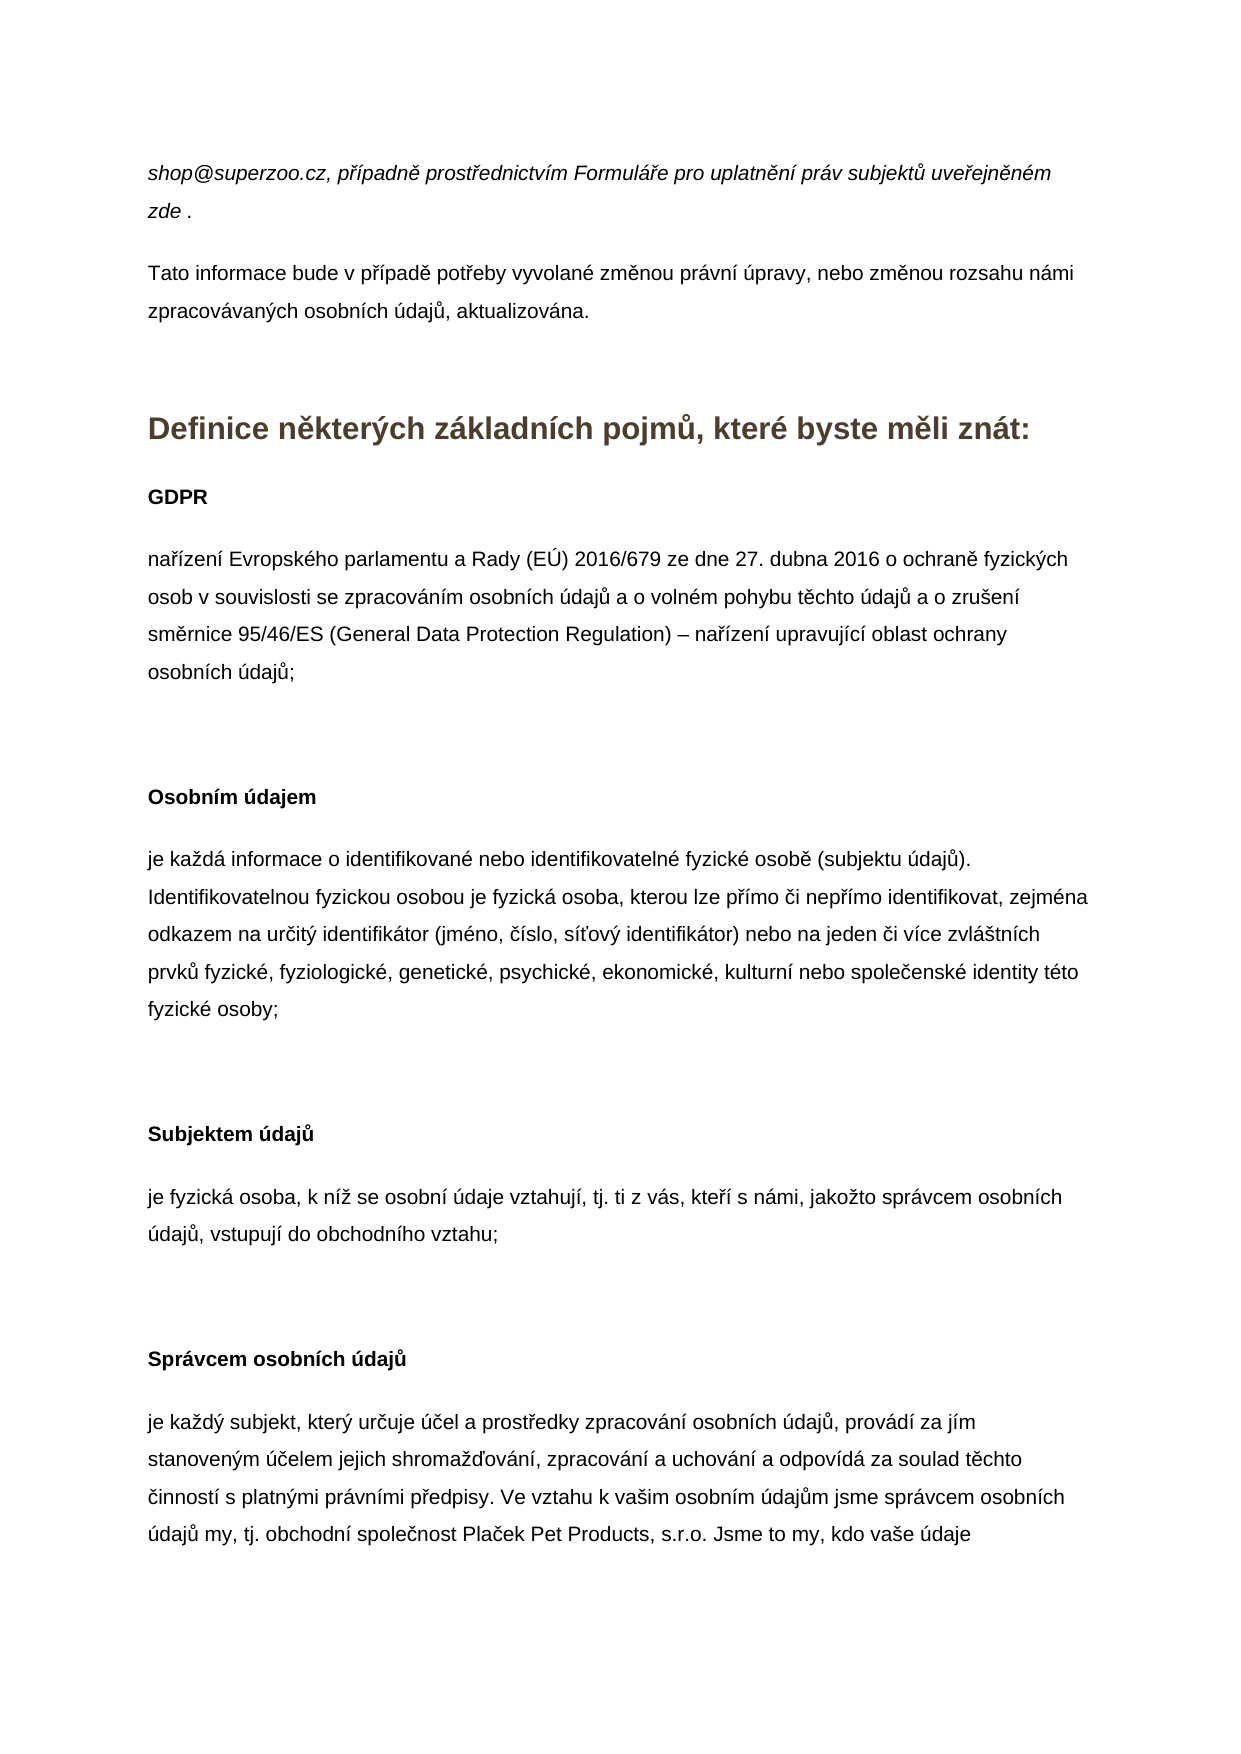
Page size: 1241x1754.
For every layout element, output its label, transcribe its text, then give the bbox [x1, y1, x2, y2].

text nařízení Evropského parlamentu a Rady (EÚ) 2016/679 ze dne 27. dubna 2016 o ochraně fyzických osob v souvislosti se zpracováním osobních údajů a o volném pohybu těchto údajů a o zrušení směrnice 95/46/ES (General Data Protection Regulation) – nařízení upravující oblast ochrany osobních údajů; [148, 533, 1093, 683]
text Tato informace bude v případě potřeby vyvolané změnou právní úpravy, nebo změnou rozsahu námi zpracovávaných osobních údajů, aktualizována. [148, 248, 1093, 323]
text Správcem osobních údajů [148, 1333, 1093, 1371]
text Osobním údajem [148, 771, 1093, 808]
text je každá informace o identifikované nebo identifikovatelné fyzické osobě (subjektu údajů). Identifikovatelnou fyzickou osobou je fyzická osoba, kterou lze přímo či nepřímo identifikovat, zejména odkazem na určitý identifikátor (jméno, číslo, síťový identifikátor) nebo na jeden či více zvláštních prvků fyzické, fyziologické, genetické, psychické, ekonomické, kulturní nebo společenské identity této fyzické osoby; [148, 833, 1093, 1021]
text je fyzická osoba, k níž se osobní údaje vztahují, tj. ti z vás, kteří s námi, jakožto správcem osobních údajů, vstupují do obchodního vztahu; [148, 1171, 1093, 1246]
text Subjektem údajů [148, 1108, 1093, 1146]
text GDPR [148, 471, 1093, 508]
text Definice některých základních pojmů, které byste měli znát: [148, 410, 1093, 446]
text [148, 1396, 1093, 1546]
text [148, 148, 1093, 223]
